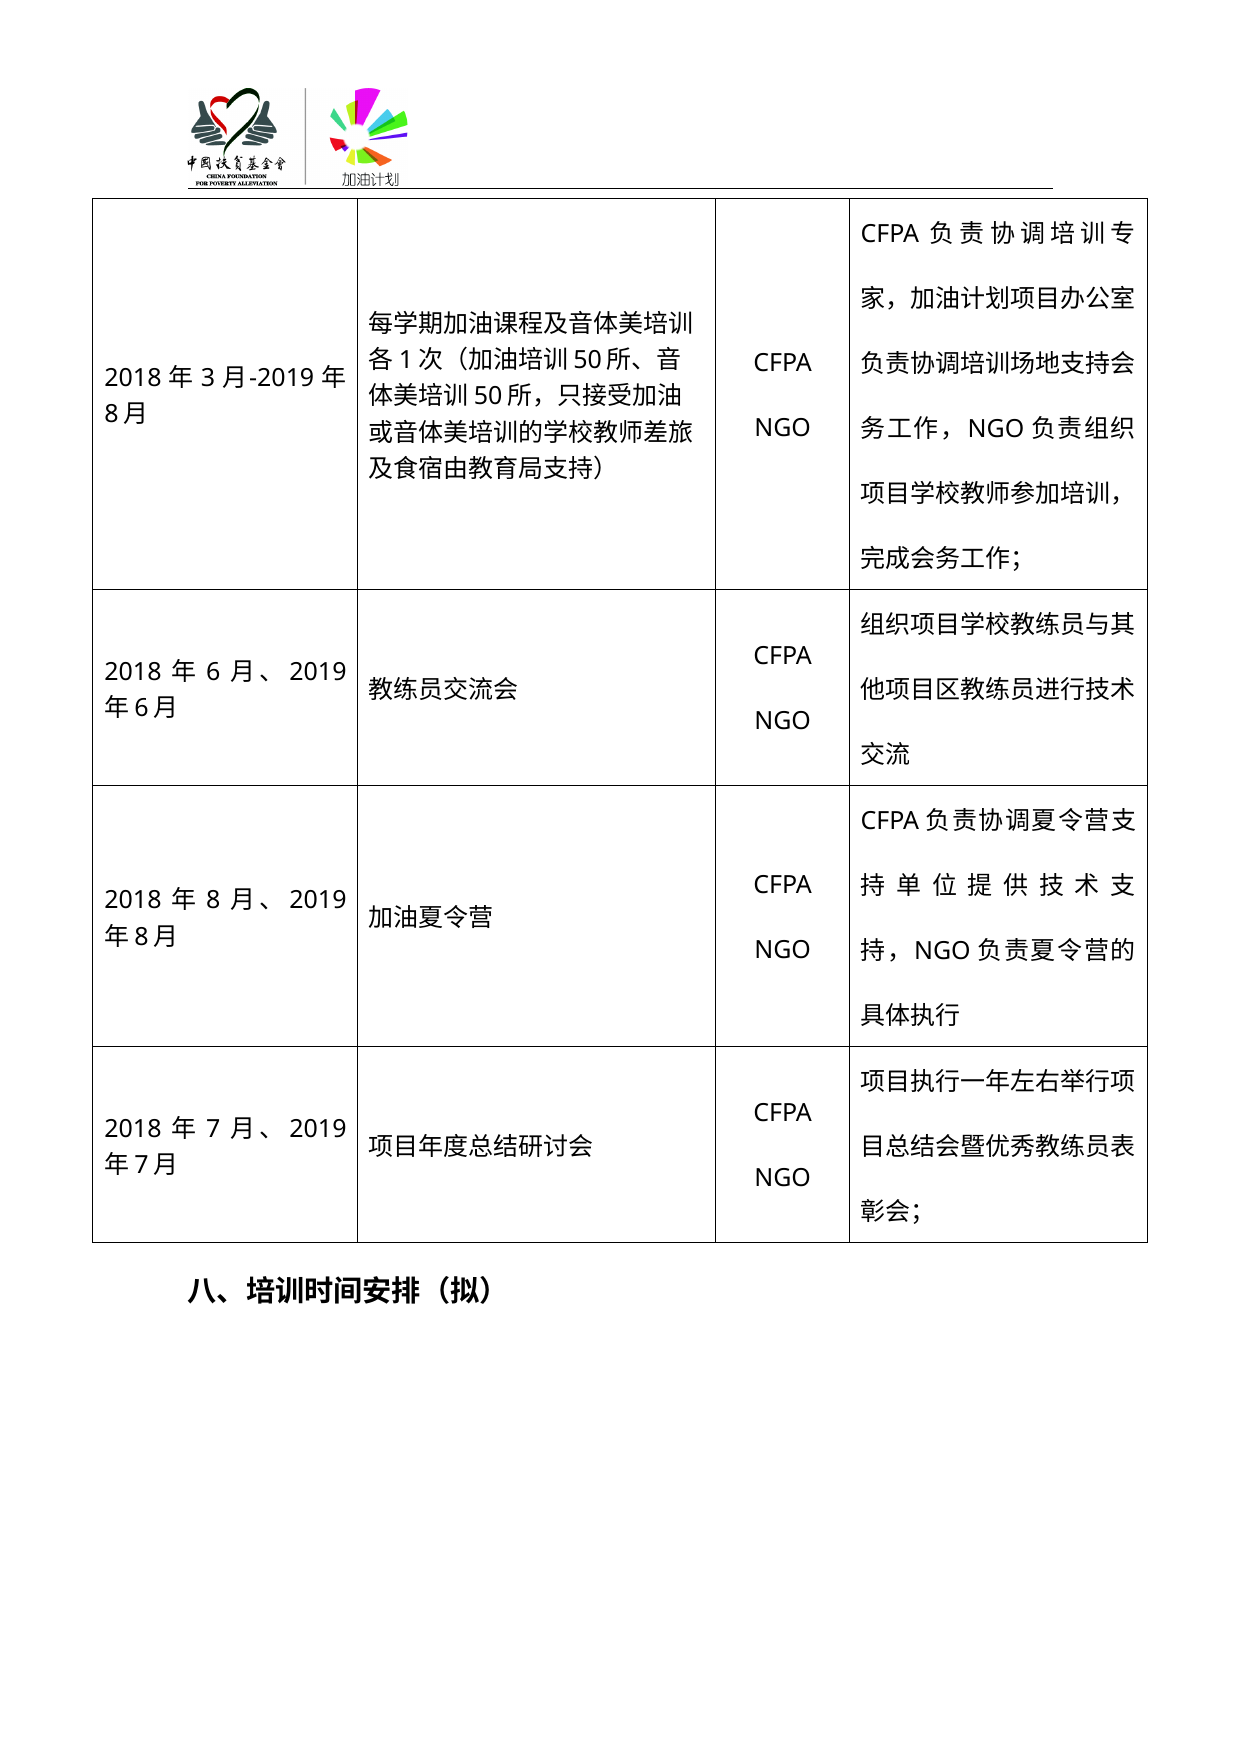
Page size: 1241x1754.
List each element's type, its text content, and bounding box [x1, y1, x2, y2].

table_cell 加油夏令营 [358, 786, 715, 1046]
table_cell 项目年度总结研讨会 [358, 1047, 715, 1242]
picture [187, 88, 408, 186]
table_cell 组织项目学校教练员与其他项目区教练员进行技术交流 [850, 590, 1147, 785]
table_cell 2018年6月、2019年6月 [93, 590, 357, 785]
table_cell 2018年7月、2019年7月 [93, 1047, 357, 1242]
table_cell 2018年3月-2019年8月 [93, 199, 357, 589]
table_cell CFPA负责协调夏令营支持单位提供技术支持，NGO负责夏令营的具体执行 [850, 786, 1147, 1046]
table_cell CFPA NGO [716, 590, 849, 785]
table_cell 2018年8月、2019年8月 [93, 786, 357, 1046]
table_cell CFPA NGO [716, 199, 849, 589]
table_cell 项目执行一年左右举行项目总结会暨优秀教练员表彰会； [850, 1047, 1147, 1242]
table_cell 教练员交流会 [358, 590, 715, 785]
text 八、培训时间安排（拟） [187, 1268, 1053, 1310]
table_cell CFPA NGO [716, 786, 849, 1046]
table_cell CFPA负责协调培训专家，加油计划项目办公室负责协调培训场地支持会务工作，NGO负责组织项目学校教师参加培训，完成会务工作； [850, 199, 1147, 589]
table_cell 每学期加油课程及音体美培训各1次（加油培训50所、音体美培训50所，只接受加油或音体美培训的学校教师差旅及食宿由教育局支持） [358, 199, 715, 589]
table_cell CFPA NGO [716, 1047, 849, 1242]
